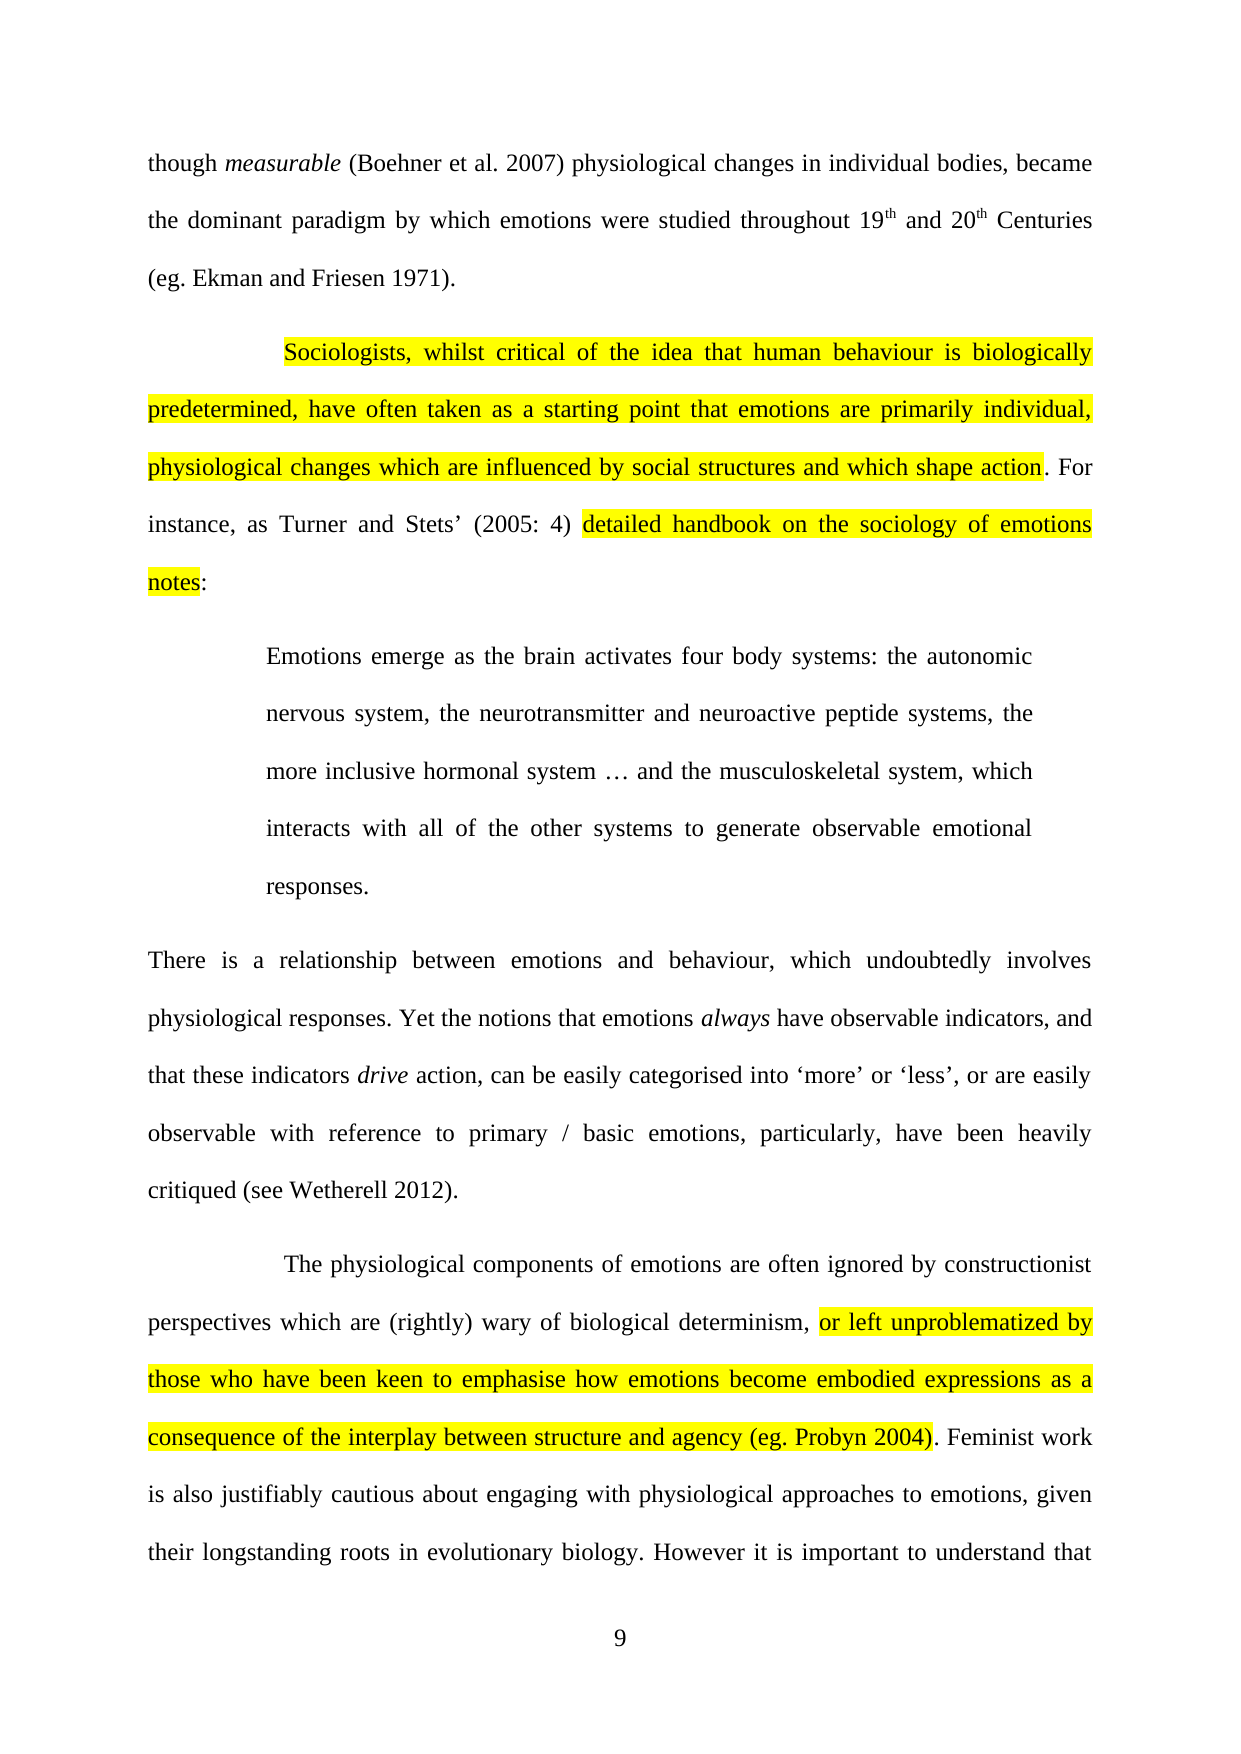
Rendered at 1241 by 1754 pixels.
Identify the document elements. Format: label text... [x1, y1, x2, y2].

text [148, 148, 1093, 291]
text Emotions emerge as the brain activates four body systems: the autonomic nervous system, the neurotransmitter and neuroactive peptide systems, the more inclusive hormonal system … and the musculoskeletal system, which interacts with all of the other systems to generate observable emotional responses. [266, 641, 1033, 900]
text Sociologists, whilst critical of the idea that human behaviour is biologically predetermined, have often taken as a starting point that emotions are primarily individual, physiological changes which are influenced by social structures and which shape action. For instance, as Turner and Stets’ (2005: 4) detailed handbook on the sociology of emotions notes: [148, 337, 1093, 394]
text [148, 1393, 1093, 1566]
text Sociologists, whilst critical of the idea that human behaviour is biologically predetermined, have often taken as a starting point that emotions are primarily individual, physiological changes which are influenced by social structures and which shape action. For instance, as Turner and Stets’ (2005: 4) detailed handbook on the sociology of emotions notes: [148, 423, 1093, 596]
text There is a relationship between emotions and behaviour, which undoubtedly involves physiological responses. Yet the notions that emotions always have observable indicators, and that these indicators drive action, can be easily categorised into ‘more’ or ‘less’, or are easily observable with reference to primary / basic emotions, particularly, have been heavily critiqued (see Wetherell 2012). [148, 945, 1093, 1204]
